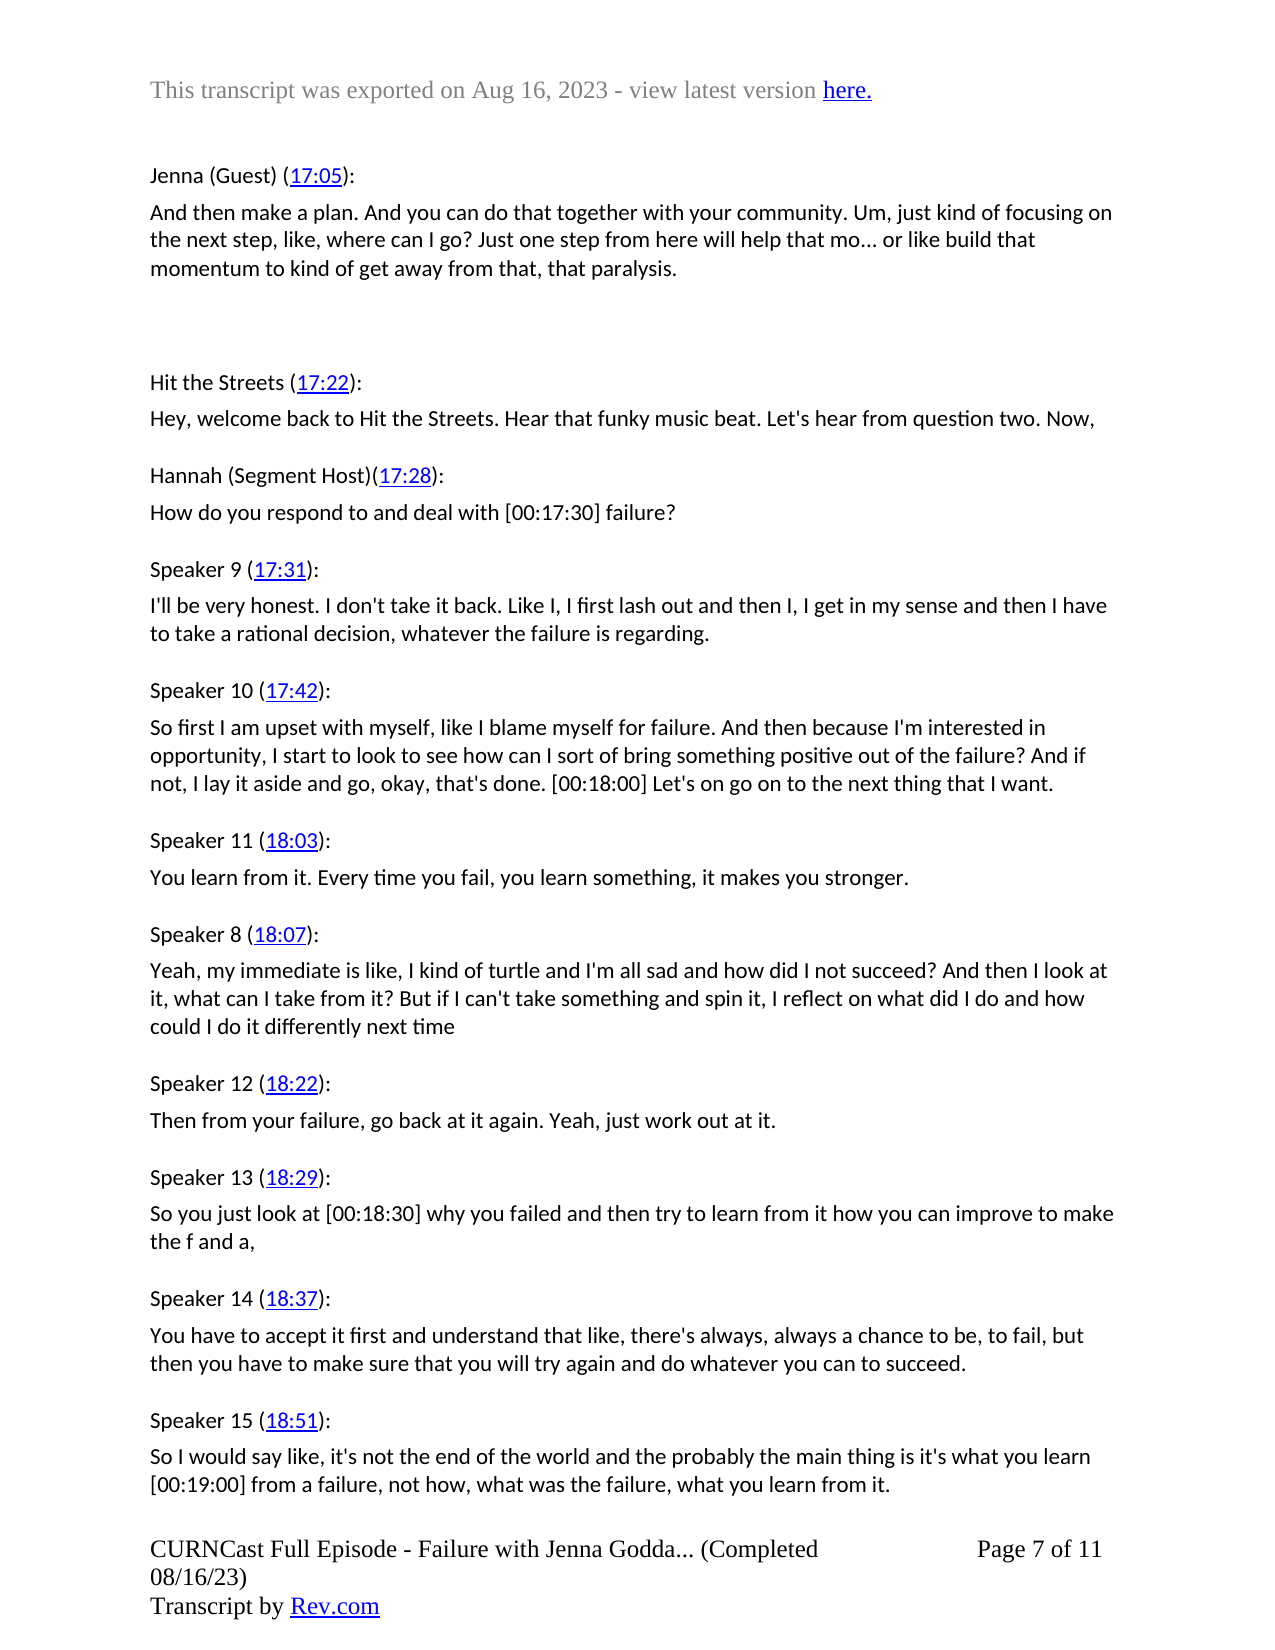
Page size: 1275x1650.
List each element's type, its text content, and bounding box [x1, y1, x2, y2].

text Speaker 11 (18:03): [150, 826, 1125, 854]
text Hannah (Segment Host)(17:28): [150, 462, 1125, 489]
text So first I am upset with myself, like I blame myself for failure. And then because I'm interested in opportunity, I start to look to see how can I sort of bring something positive out of the failure? And if not, I lay it aside and go, okay, that's done. [00:18:00] Let's on go on to the next thing that I want. [150, 713, 1125, 797]
text Speaker 14 (18:37): [150, 1284, 1125, 1312]
text And then make a plan. And you can do that together with your community. Um, just kind of focusing on the next step, like, where can I go? Just one step from here will help that mo... or like build that momentum to kind of get away from that, that paralysis. [150, 198, 1125, 282]
text Speaker 12 (18:22): [150, 1069, 1125, 1097]
text Speaker 9 (17:31): [150, 555, 1125, 583]
text Yeah, my immediate is like, I kind of turtle and I'm all sad and how did I not succeed? And then I look at it, what can I take from it? But if I can't take something and spin it, I reflect on what did I do and how could I do it differently next time [150, 956, 1125, 1040]
text Jenna (Guest) (17:05): [150, 161, 1125, 189]
text Then from your failure, go back at it again. Yeah, just work out at it. [150, 1106, 1125, 1134]
text Speaker 13 (18:29): [150, 1163, 1125, 1191]
text Speaker 10 (17:42): [150, 677, 1125, 705]
text So you just look at [00:18:30] why you failed and then try to learn from it how you can improve to make the f and a, [150, 1199, 1125, 1255]
text Hit the Streets (17:22): [150, 368, 1125, 396]
text How do you respond to and deal with [00:17:30] failure? [150, 498, 1125, 526]
text Speaker 8 (18:07): [150, 920, 1125, 948]
text Hey, welcome back to Hit the Streets. Hear that funky music beat. Let's hear from question two. Now, [150, 404, 1125, 432]
text You learn from it. Every time you fail, you learn something, it makes you stronger. [150, 863, 1125, 891]
text So I would say like, it's not the end of the world and the probably the main thing is it's what you learn [00:19:00] from a failure, not how, what was the failure, what you learn from it. [150, 1442, 1125, 1498]
text I'll be very honest. I don't take it back. Like I, I first lash out and then I, I get in my sense and then I have to take a rational decision, whatever the failure is regarding. [150, 591, 1125, 647]
text Speaker 15 (18:51): [150, 1406, 1125, 1434]
text You have to accept it first and understand that like, there's always, always a chance to be, to fail, but then you have to make sure that you will try again and do whatever you can to succeed. [150, 1321, 1125, 1377]
